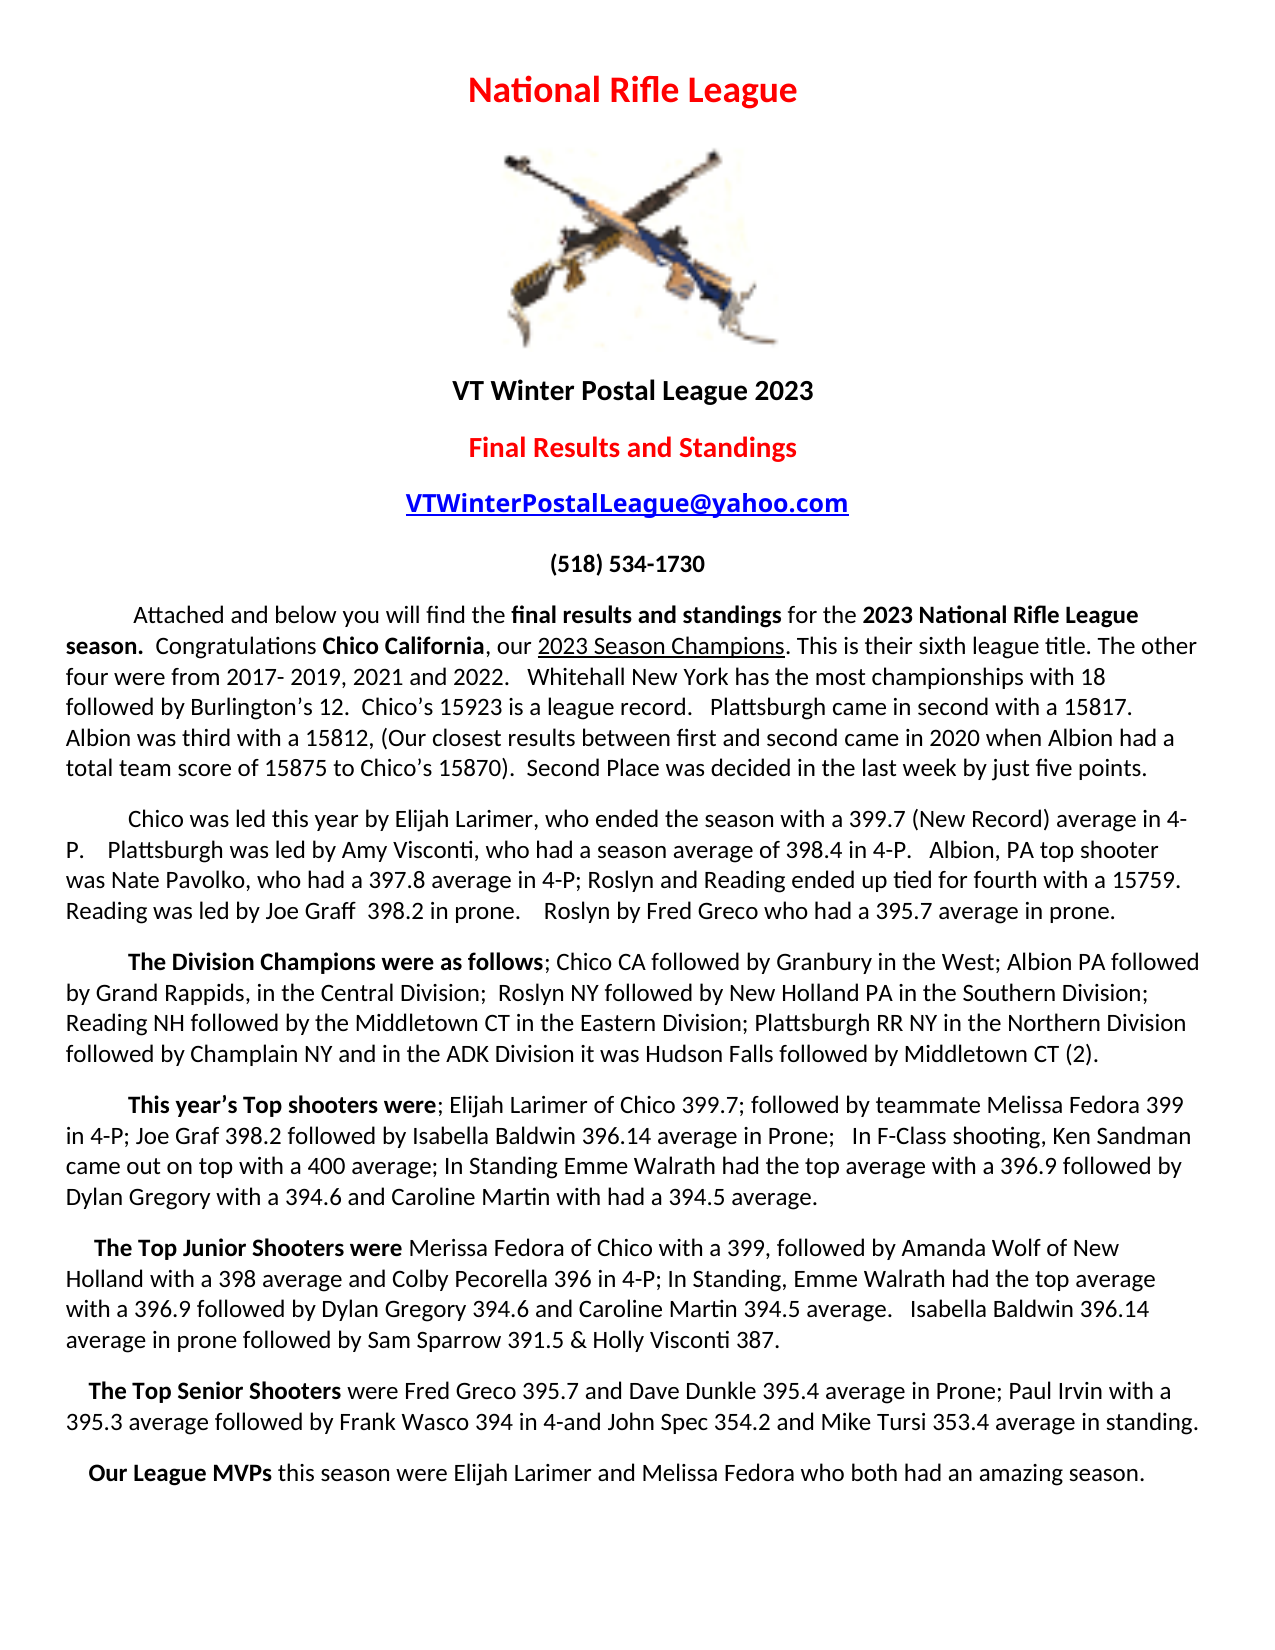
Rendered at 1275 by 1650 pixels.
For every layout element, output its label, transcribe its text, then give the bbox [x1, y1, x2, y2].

text Our League MVPs this season were Elijah Larimer and Melissa Fedora who both had an amazing season. [66, 1457, 1200, 1488]
text The Top Junior Shooters were Merissa Fedora of Chico with a 399, followed by Amanda Wolf of New Holland with a 398 average and Colby Pecorella 396 in 4-P; In Standing, Emme Walrath had the top average with a 396.9 followed by Dylan Gregory 394.6 and Caroline Martin 394.5 average. Isabella Baldwin 396.14 average in prone followed by Sam Sparrow 391.5 & Holly Visconti 387. [66, 1232, 1200, 1354]
text Attached and below you will find the final results and standings for the 2023 National Rifle League season. Congratulations Chico California, our 2023 Season Champions. This is their sixth league title. The other four were from 2017- 2019, 2021 and 2022. Whitehall New York has the most championships with 18 followed by Burlington’s 12. Chico’s 15923 is a league record. Plattsburgh came in second with a 15817. Albion was third with a 15812, (Our closest results between first and second came in 2020 when Albion had a total team score of 15875 to Chico’s 15870). Second Place was decided in the last week by just five points. [66, 599, 1200, 783]
text The Top Senior Shooters were Fred Greco 395.7 and Dave Dunkle 395.4 average in Prone; Paul Irvin with a 395.3 average followed by Frank Wasco 394 in 4-and John Spec 354.2 and Mike Tursi 353.4 average in standing. [66, 1375, 1200, 1436]
text This year’s Top shooters were; Elijah Larimer of Chico 399.7; followed by teammate Melissa Fedora 399 in 4-P; Joe Graf 398.2 followed by Isabella Baldwin 396.14 average in Prone; In F-Class shooting, Ken Sandman came out on top with a 400 average; In Standing Emme Walrath had the top average with a 396.9 followed by Dylan Gregory with a 394.6 and Caroline Martin with had a 394.5 average. [66, 1089, 1200, 1211]
text The Division Champions were as follows; Chico CA followed by Granbury in the West; Albion PA followed by Grand Rappids, in the Central Division; Roslyn NY followed by New Holland PA in the Southern Division; Reading NH followed by the Middletown CT in the Eastern Division; Plattsburgh RR NY in the Northern Division followed by Champlain NY and in the ADK Division it was Hudson Falls followed by Middletown CT (2). [66, 946, 1200, 1068]
text VT Winter Postal League 2023 [66, 372, 1200, 408]
text VTWinterPostalLeague@yahoo.com [66, 485, 1200, 519]
text (518) 534-1730 [66, 548, 1200, 579]
text National Rifle League [66, 66, 1200, 112]
text Final Results and Standings [66, 429, 1200, 464]
picture [478, 132, 788, 352]
text Chico was led this year by Elijah Larimer, who ended the season with a 399.7 (New Record) average in 4-P. Plattsburgh was led by Amy Visconti, who had a season average of 398.4 in 4-P. Albion, PA top shooter was Nate Pavolko, who had a 397.8 average in 4-P; Roslyn and Reading ended up tied for fourth with a 15759. Reading was led by Joe Graff 398.2 in prone. Roslyn by Fred Greco who had a 395.7 average in prone. [66, 803, 1200, 926]
